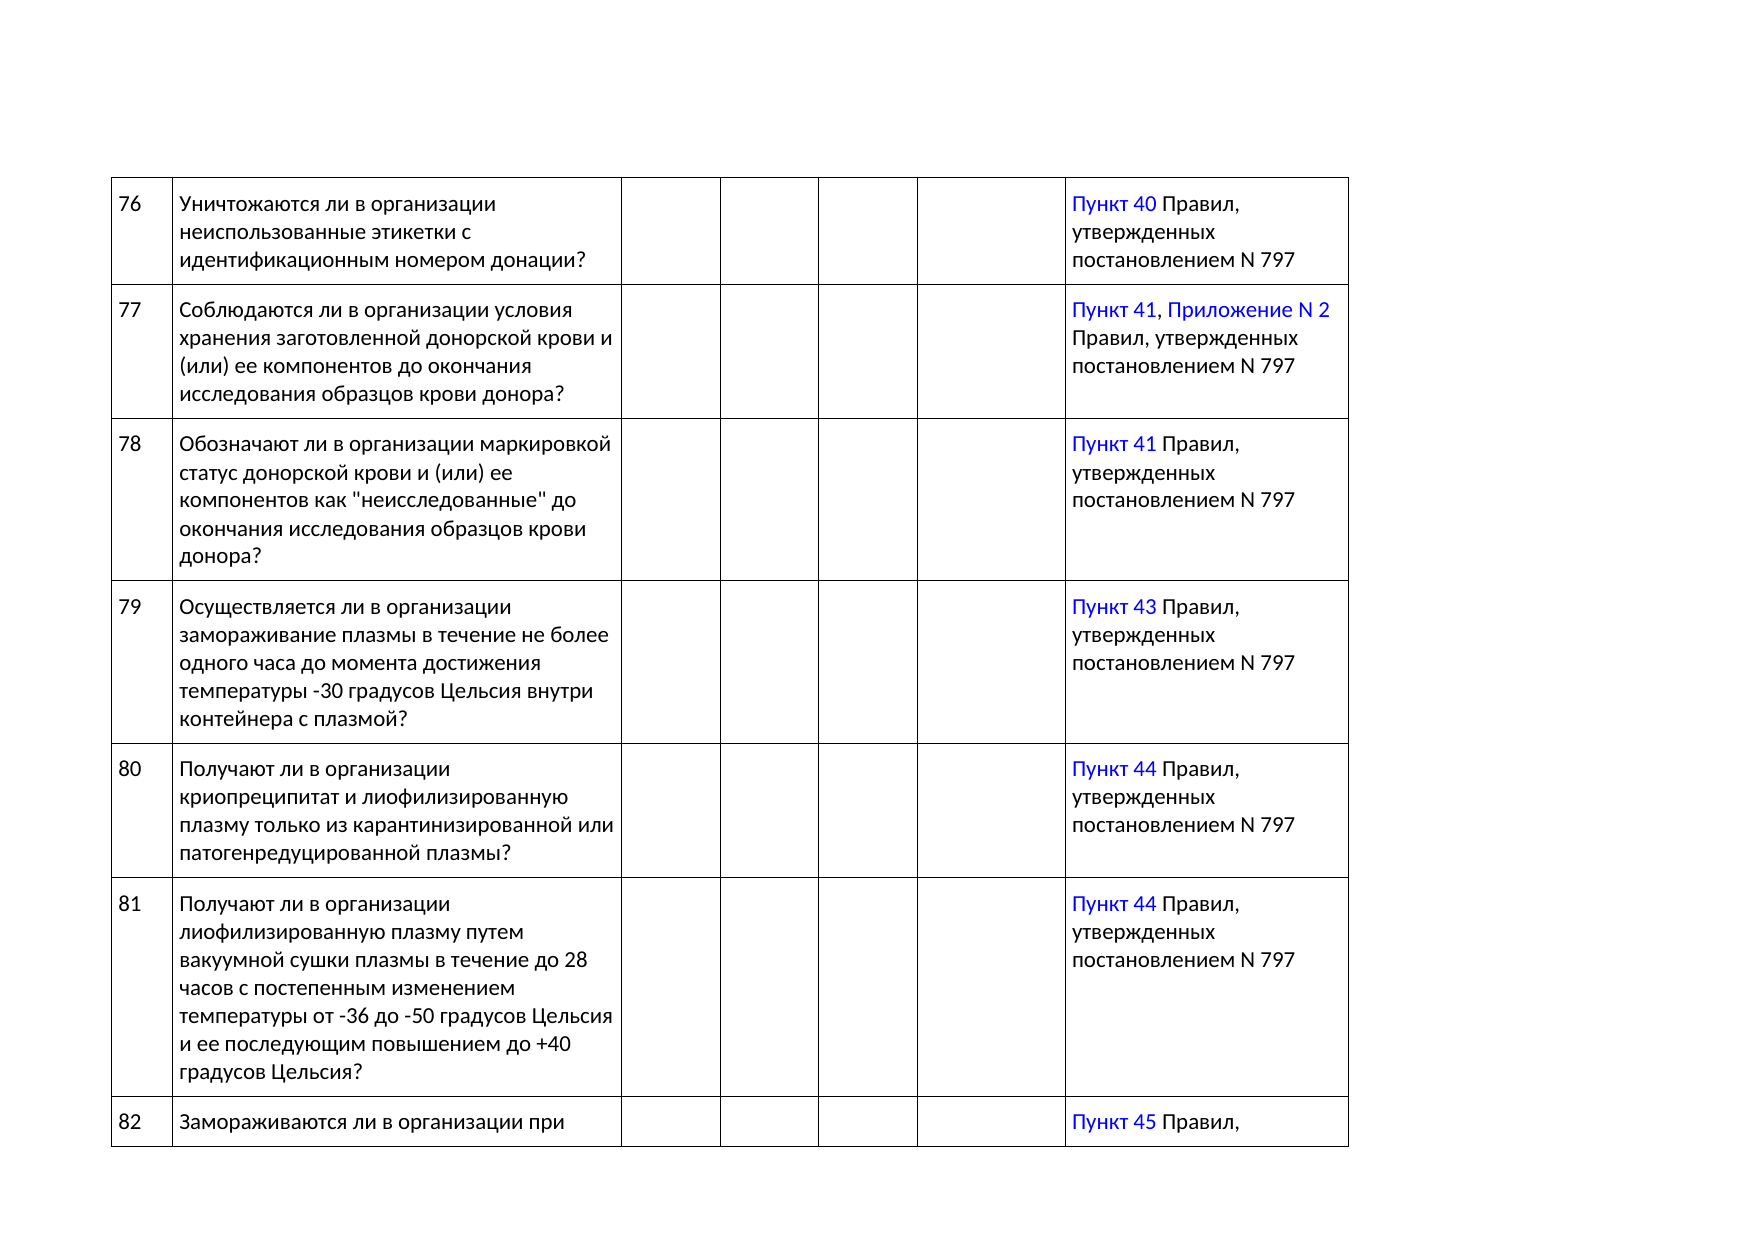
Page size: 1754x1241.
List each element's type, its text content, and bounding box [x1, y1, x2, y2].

table_cell [622, 1097, 720, 1146]
table_cell [819, 744, 917, 877]
table_cell [622, 419, 720, 580]
table_cell [819, 419, 917, 580]
table_cell Пункт 41, Приложение N 2 Правил, утвержденных постановлением N 797 [1066, 285, 1348, 418]
table_cell [721, 744, 818, 877]
table_cell [918, 744, 1065, 877]
table_cell 82 [112, 1097, 172, 1146]
table_cell [721, 878, 818, 1096]
table_cell [721, 1097, 818, 1146]
table_cell [622, 878, 720, 1096]
table_cell [918, 1097, 1065, 1146]
table_cell [918, 178, 1065, 283]
table_cell [721, 178, 818, 283]
table_cell [918, 419, 1065, 580]
table_cell 81 [112, 878, 172, 1096]
table_cell Пункт 43 Правил, утвержденных постановлением N 797 [1066, 581, 1348, 743]
table_cell 76 [112, 178, 172, 283]
table_cell [819, 1097, 917, 1146]
table_cell Осуществляется ли в организации замораживание плазмы в течение не более одного часа до момента достижения температуры -30 градусов Цельсия внутри контейнера с плазмой? [173, 581, 621, 743]
table_cell 79 [112, 581, 172, 743]
table_cell [918, 285, 1065, 418]
table_cell [819, 178, 917, 283]
table_cell [622, 581, 720, 743]
table_cell 77 [112, 285, 172, 418]
table_cell [918, 581, 1065, 743]
table_cell [819, 878, 917, 1096]
table_cell [721, 581, 818, 743]
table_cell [1066, 178, 1348, 283]
table_cell 80 [112, 744, 172, 877]
table_cell [721, 419, 818, 580]
table_cell Обозначают ли в организации маркировкой статус донорской крови и (или) ее компонентов как "неисследованные" до окончания исследования образцов крови донора? [173, 419, 621, 580]
table_cell [918, 878, 1065, 1096]
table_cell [173, 1097, 621, 1146]
table_cell Получают ли в организации криопреципитат и лиофилизированную плазму только из карантинизированной или патогенредуцированной плазмы? [173, 744, 621, 877]
table_cell [721, 285, 818, 418]
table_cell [1066, 1097, 1348, 1146]
table_cell [819, 581, 917, 743]
table_cell Пункт 44 Правил, утвержденных постановлением N 797 [1066, 744, 1348, 877]
table_cell Пункт 41 Правил, утвержденных постановлением N 797 [1066, 419, 1348, 580]
table_cell Соблюдаются ли в организации условия хранения заготовленной донорской крови и (или) ее компонентов до окончания исследования образцов крови донора? [173, 285, 621, 418]
table_cell [622, 178, 720, 283]
table_cell Пункт 44 Правил, утвержденных постановлением N 797 [1066, 878, 1348, 1096]
table_cell Получают ли в организации лиофилизированную плазму путем вакуумной сушки плазмы в течение до 28 часов с постепенным изменением температуры от -36 до -50 градусов Цельсия и ее последующим повышением до +40 градусов Цельсия? [173, 878, 621, 1096]
table_cell [622, 285, 720, 418]
table_cell [819, 285, 917, 418]
table_cell Уничтожаются ли в организации неиспользованные этикетки с идентификационным номером донации? [173, 178, 621, 283]
table_cell [622, 744, 720, 877]
table_cell 78 [112, 419, 172, 580]
